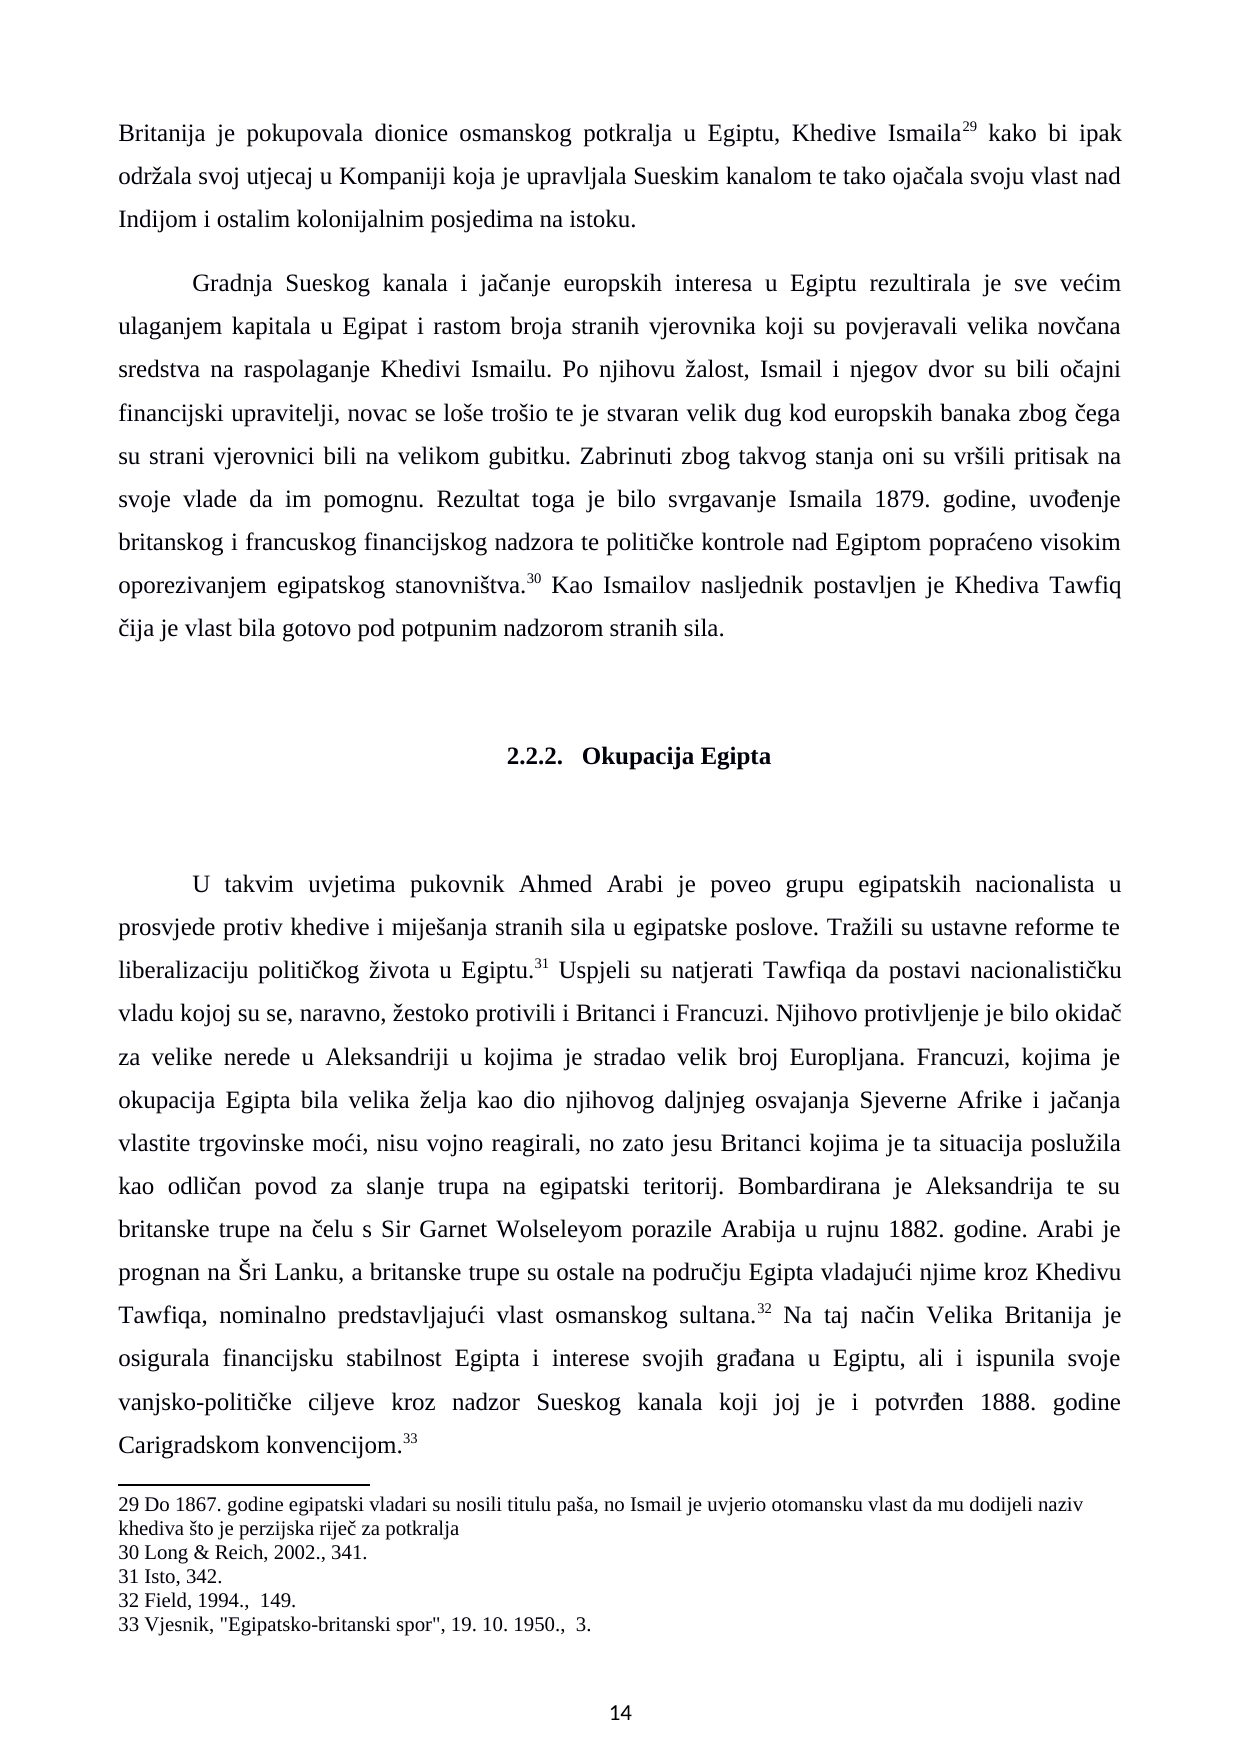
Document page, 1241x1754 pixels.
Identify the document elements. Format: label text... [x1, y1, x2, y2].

text U takvim uvjetima pukovnik Ahmed Arabi je poveo grupu egipatskih nacionalista u prosvjede protiv khedive i miješanja stranih sila u egipatske poslove. Tražili su ustavne reforme te liberalizaciju političkog života u Egiptu. Uspjeli su natjerati Tawfiqa da postavi nacionalističku vladu kojoj su se, naravno, žestoko protivili i Britanci i Francuzi. Njihovo protivljenje je bilo okidač za velike nerede u Aleksandriji u kojima je stradao velik broj Europljana. Francuzi, kojima je okupacija Egipta bila velika želja kao dio njihovog daljnjeg osvajanja Sjeverne Afrike i jačanja vlastite trgovinske moći, nisu vojno reagirali, no zato jesu Britanci kojima je ta situacija poslužila kao odličan povod za slanje trupa na egipatski teritorij. Bombardirana je Aleksandrija te su britanske trupe na čelu s Sir Garnet Wolseleyom porazile Arabija u rujnu 1882. godine. Arabi je prognan na Šri Lanku, a britanske trupe su ostale na području Egipta vladajući njime kroz Khedivu Tawfiqa, nominalno predstavljajući vlast osmanskog sultana. Na taj način Velika Britanija je osigurala financijsku stabilnost Egipta i interese svojih građana u Egiptu, ali i ispunila svoje vanjsko-političke ciljeve kroz nadzor Sueskog kanala koji joj je i potvrđen 1888. godine Carigradskom konvencijom. [118, 869, 1122, 1458]
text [118, 118, 1122, 233]
list Okupacija Egipta [156, 741, 1122, 770]
text Gradnja Sueskog kanala i jačanje europskih interesa u Egiptu rezultirala je sve većim ulaganjem kapitala u Egipat i rastom broja stranih vjerovnika koji su povjeravali velika novčana sredstva na raspolaganje Khedivi Ismailu. Po njihovu žalost, Ismail i njegov dvor su bili očajni financijski upravitelji, novac se loše trošio te je stvaran velik dug kod europskih banaka zbog čega su strani vjerovnici bili na velikom gubitku. Zabrinuti zbog takvog stanja oni su vršili pritisak na svoje vlade da im pomognu. Rezultat toga je bilo svrgavanje Ismaila 1879. godine, uvođenje britanskog i francuskog financijskog nadzora te političke kontrole nad Egiptom popraćeno visokim oporezivanjem egipatskog stanovništva. Kao Ismailov nasljednik postavljen je Khediva Tawfiq čija je vlast bila gotovo pod potpunim nadzorom stranih sila. [118, 268, 1122, 642]
